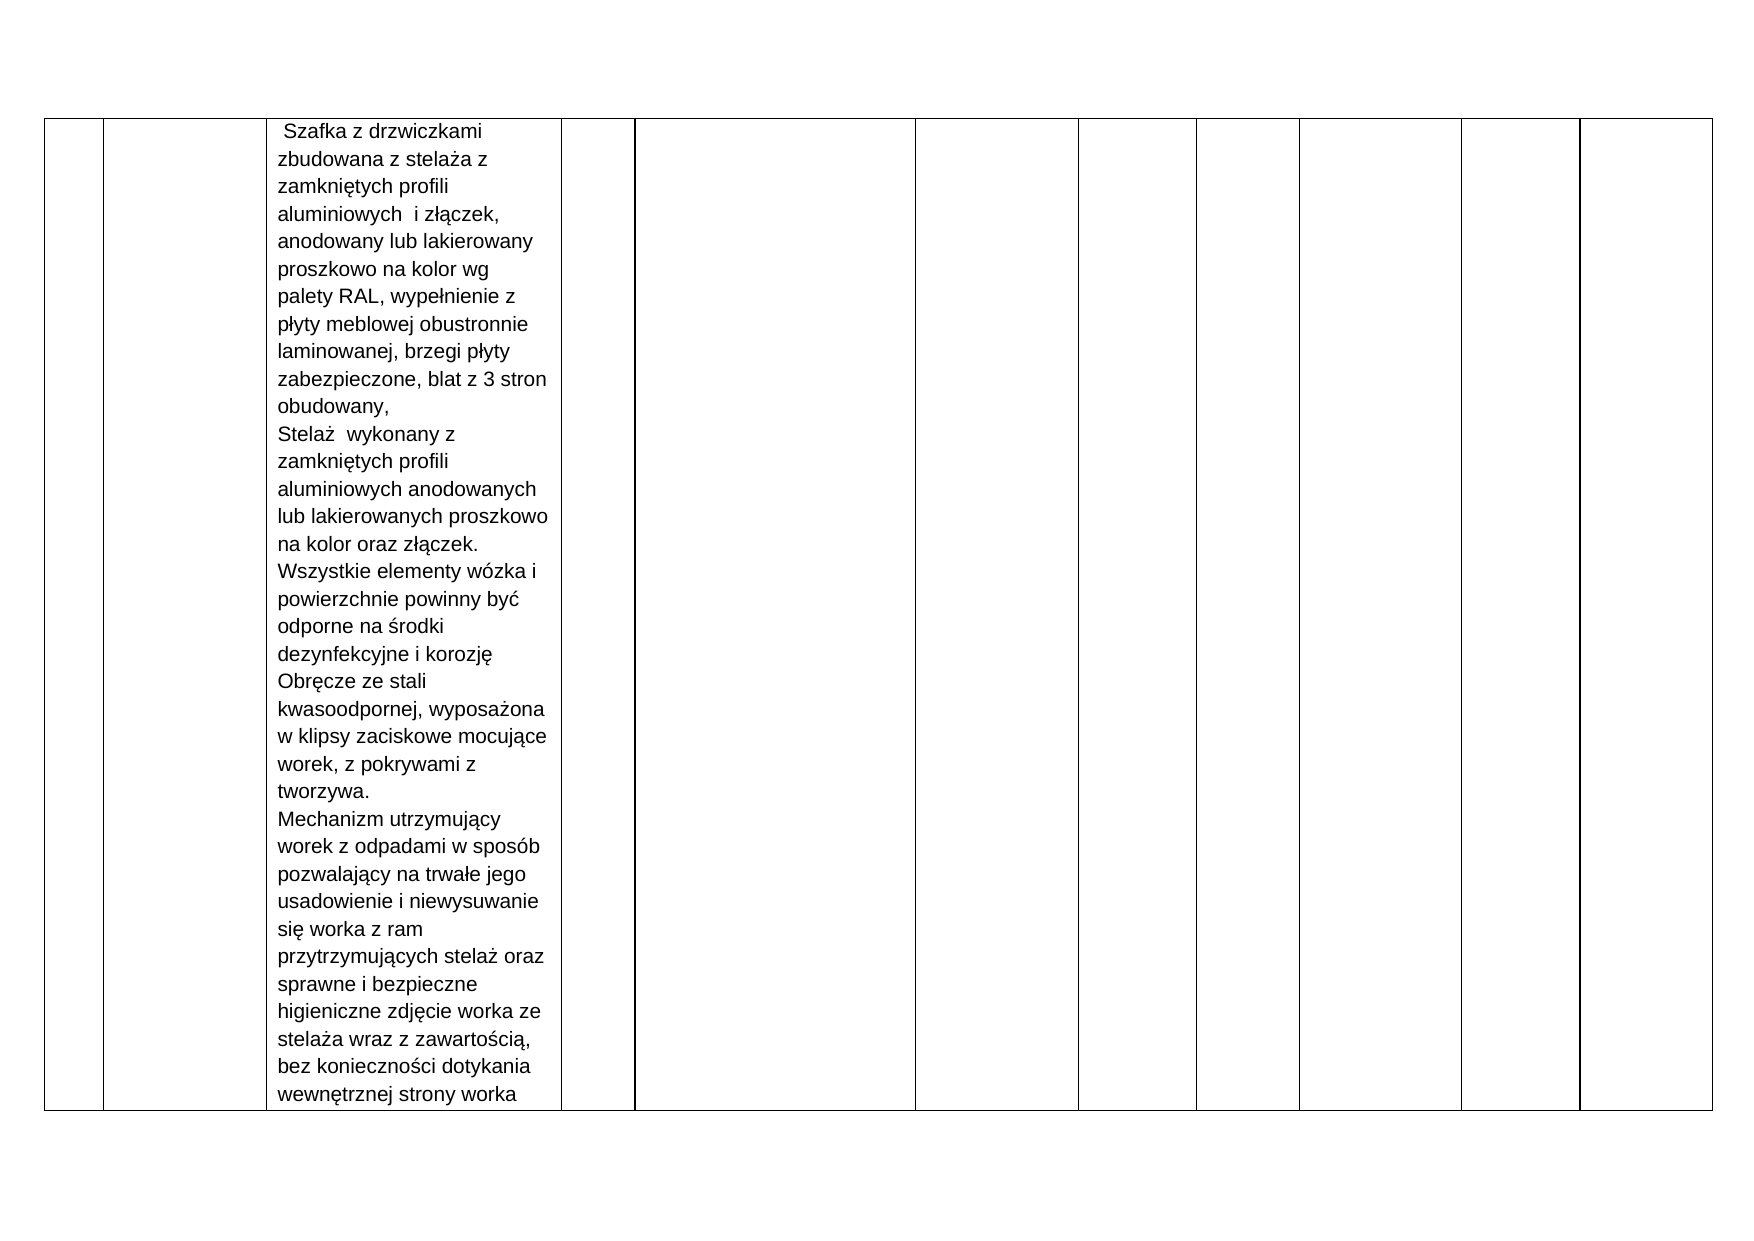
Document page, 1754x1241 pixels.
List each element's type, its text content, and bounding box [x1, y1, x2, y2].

table_cell [916, 119, 1078, 1109]
table_cell [1079, 119, 1196, 1109]
table_cell [1300, 119, 1461, 1109]
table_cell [267, 119, 561, 1109]
table_cell [1197, 119, 1299, 1109]
table_cell [636, 119, 915, 1109]
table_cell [104, 119, 266, 1109]
table_cell [1462, 119, 1579, 1109]
table_cell 1 [562, 119, 634, 1109]
table_cell [1581, 119, 1712, 1109]
table_cell [45, 119, 103, 1109]
